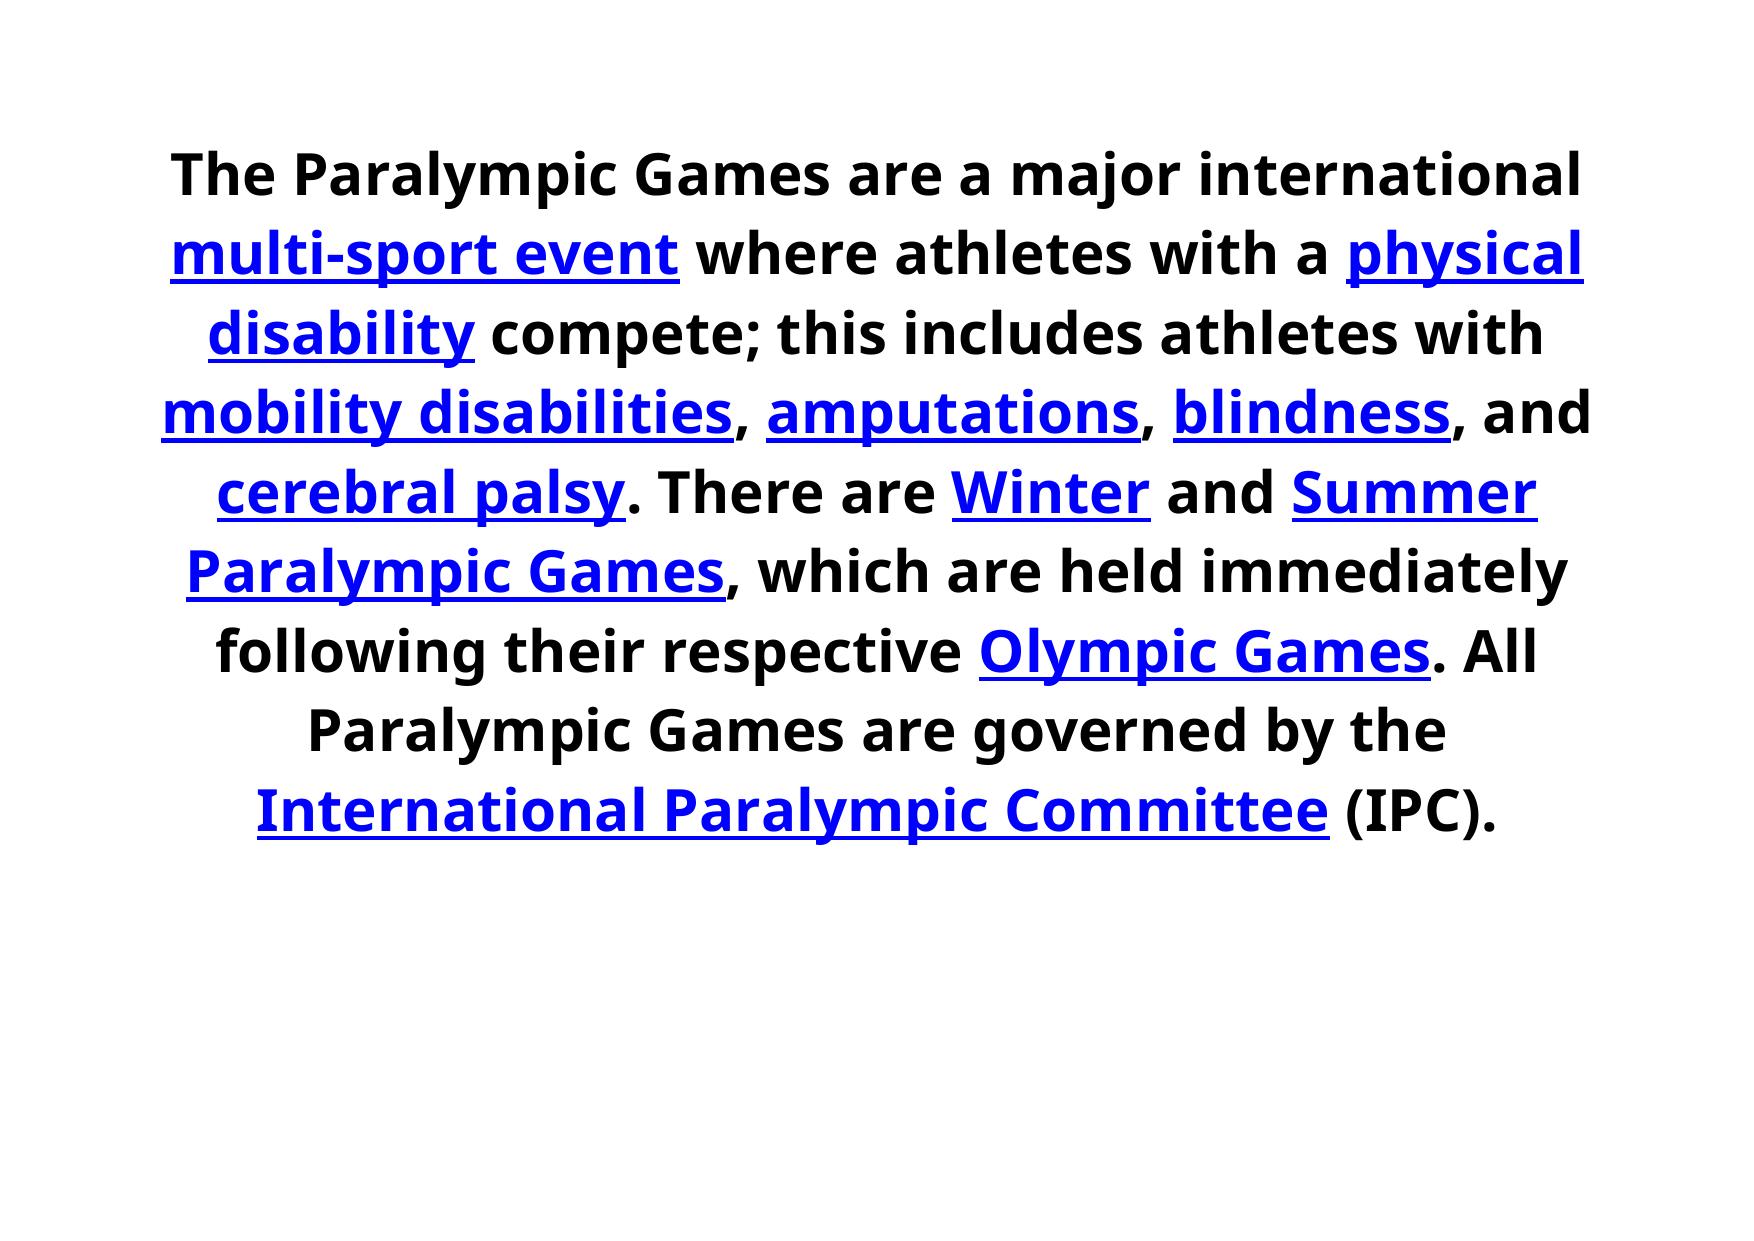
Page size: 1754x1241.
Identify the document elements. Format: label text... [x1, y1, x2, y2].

text The Paralympic Games are a major international multi-sport event where athletes with a physical disability compete; this includes athletes with mobility disabilities, amputations, blindness, and cerebral palsy. There are Winter and Summer Paralympic Games, which are held immediately following their respective Olympic Games. All Paralympic Games are governed by the International Paralympic Committee (IPC). [150, 133, 1604, 848]
